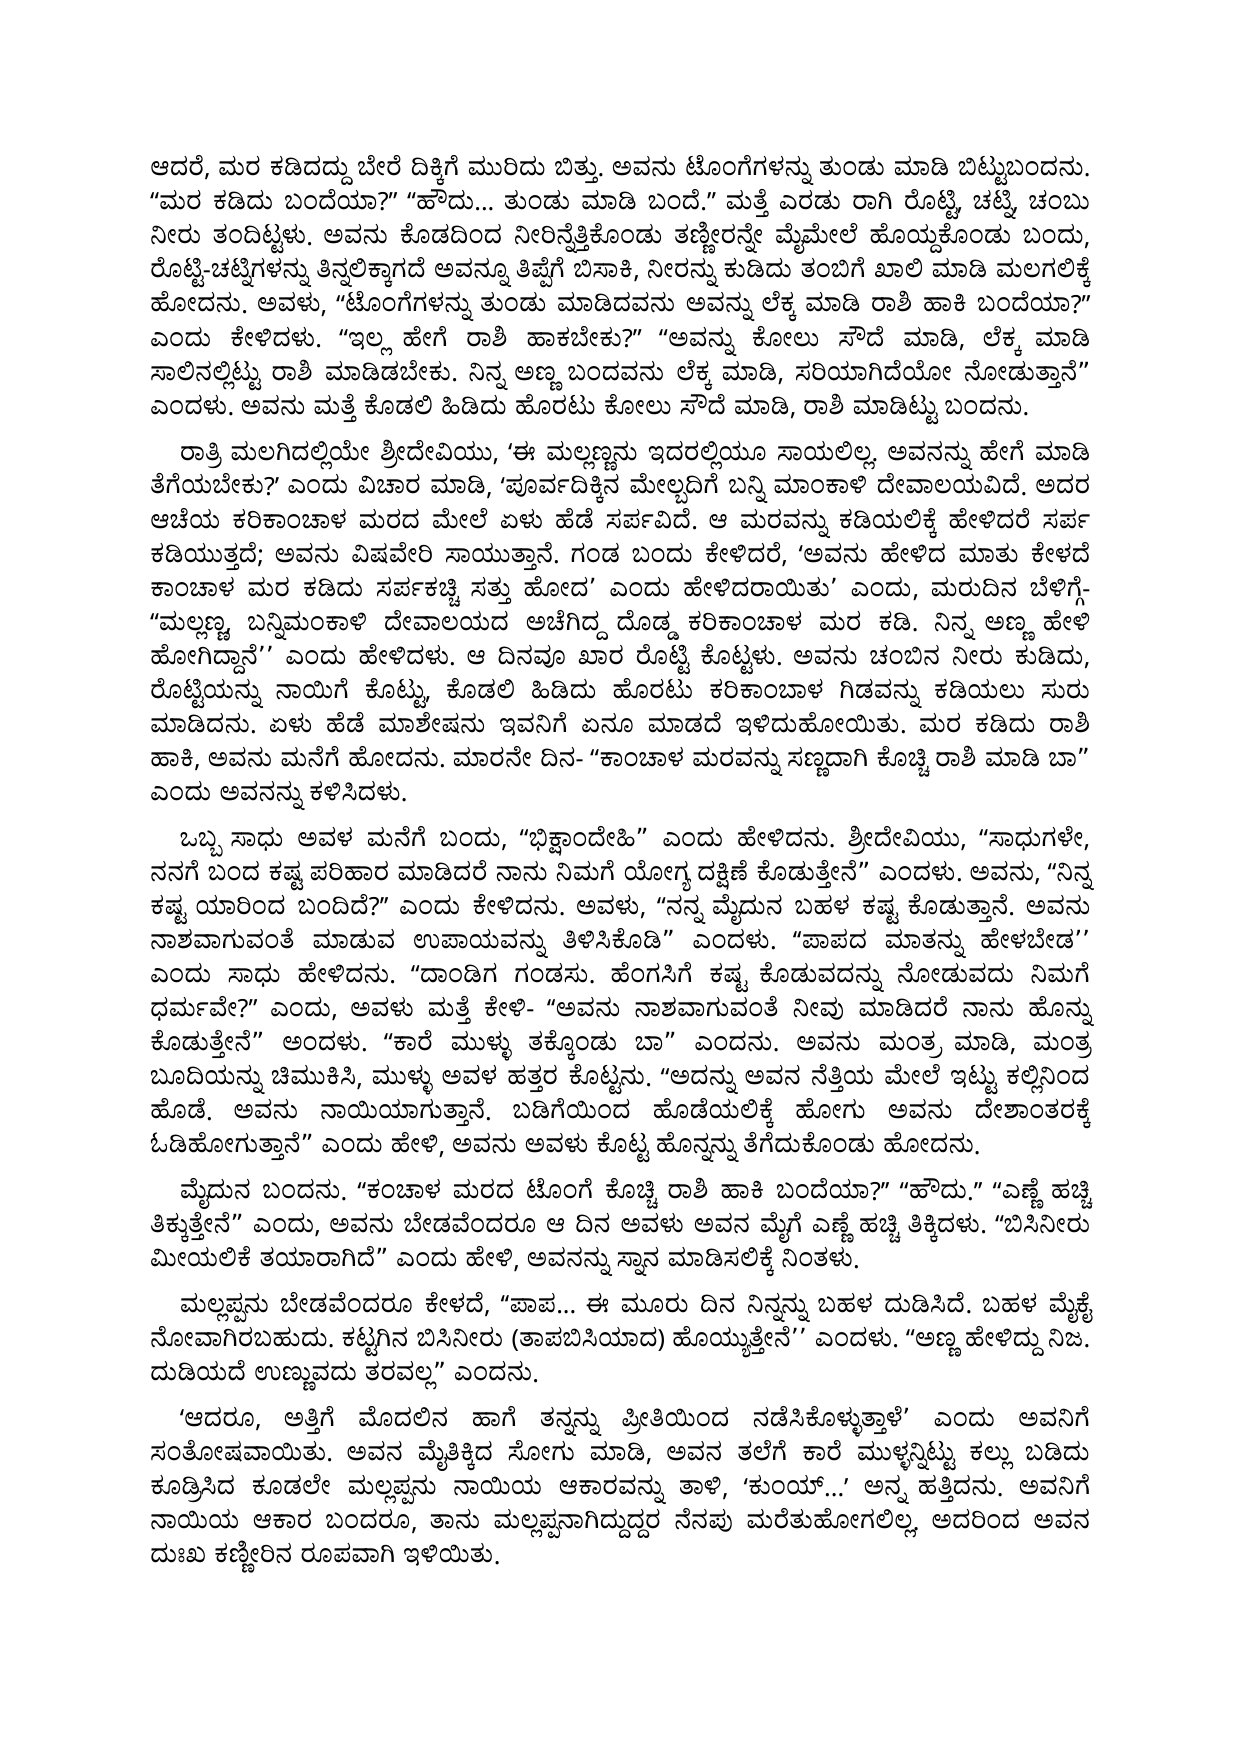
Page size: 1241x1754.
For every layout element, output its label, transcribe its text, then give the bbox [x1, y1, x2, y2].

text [150, 150, 1090, 422]
text ‘ಆದರೂ, ಅತ್ತಿಗೆ ಮೊದಲಿನ ಹಾಗೆ ತನ್ನನ್ನು ಪ್ರೀತಿಯಿಂದ ನಡೆಸಿಕೊಳ್ಳುತ್ತಾಳೆ’ ಎಂದು ಅವನಿಗೆ ಸಂತೋಷವಾಯಿತು. ಅವನ ಮೈತಿಕ್ಕಿದ ಸೋಗು ಮಾಡಿ, ಅವನ ತಲೆಗೆ ಕಾರೆ ಮುಳ್ಳನ್ನಿಟ್ಟು ಕಲ್ಲು ಬಡಿದು ಕೂಡ್ರಿಸಿದ ಕೂಡಲೇ ಮಲ್ಲಪ್ಪನು ನಾಯಿಯ ಆಕಾರವನ್ನು ತಾಳಿ, ‘ಕುಂಯ್...’ ಅನ್ನ ಹತ್ತಿದನು. ಅವನಿಗೆ ನಾಯಿಯ ಆಕಾರ ಬಂದರೂ, ತಾನು ಮಲ್ಲಪ್ಪನಾಗಿದ್ದುದ್ದರ ನೆನಪು ಮರೆತುಹೋಗಲಿಲ್ಲ. ಅದರಿಂದ ಅವನ ದುಃಖ ಕಣ್ಣೀರಿನ ರೂಪವಾಗಿ ಇಳಿಯಿತು. [150, 1401, 1090, 1571]
text ಮೈದುನ ಬಂದನು. ‘‘ಕಂಚಾಳ ಮರದ ಟೊಂಗೆ ಕೊಚ್ಚಿ ರಾಶಿ ಹಾಕಿ ಬಂದೆಯಾ?’’ “ಹೌದು.’’ “ಎಣ್ಣೆ ಹಚ್ಚಿ ತಿಕ್ಕುತ್ತೇನೆ” ಎಂದು, ಅವನು ಬೇಡವೆಂದರೂ ಆ ದಿನ ಅವಳು ಅವನ ಮೈಗೆ ಎಣ್ಣೆ ಹಚ್ಚಿ ತಿಕ್ಕಿದಳು. ‘‘ಬಿಸಿನೀರು ಮೀಯಲಿಕೆ ತಯಾರಾಗಿದೆ” ಎಂದು ಹೇಳಿ, ಅವನನ್ನು ಸ್ನಾನ ಮಾಡಿಸಲಿಕ್ಕೆ ನಿಂತಳು. [150, 1173, 1090, 1275]
text ರಾತ್ರಿ ಮಲಗಿದಲ್ಲಿಯೇ ಶ್ರೀದೇವಿಯು, ‘ಈ ಮಲ್ಲಣ್ಣನು ಇದರಲ್ಲಿಯೂ ಸಾಯಲಿಲ್ಲ. ಅವನನ್ನು ಹೇಗೆ ಮಾಡಿ ತೆಗೆಯಬೇಕು?’ ಎಂದು ವಿಚಾರ ಮಾಡಿ, ‘ಪೂರ್ವದಿಕ್ಕಿನ ಮೇಲ್ಬದಿಗೆ ಬನ್ನಿ ಮಾಂಕಾಳಿ ದೇವಾಲಯವಿದೆ. ಅದರ ಆಚೆಯ ಕರಿಕಾಂಚಾಳ ಮರದ ಮೇಲೆ ಏಳು ಹೆಡೆ ಸರ್ಪವಿದೆ. ಆ ಮರವನ್ನು ಕಡಿಯಲಿಕ್ಕೆ ಹೇಳಿದರೆ ಸರ್ಪ ಕಡಿಯುತ್ತದೆ; ಅವನು ವಿಷವೇರಿ ಸಾಯುತ್ತಾನೆ. ಗಂಡ ಬಂದು ಕೇಳಿದರೆ, ‘ಅವನು ಹೇಳಿದ ಮಾತು ಕೇಳದೆ ಕಾಂಚಾಳ ಮರ ಕಡಿದು ಸರ್ಪಕಚ್ಚಿ ಸತ್ತು ಹೋದ’ ಎಂದು ಹೇಳಿದರಾಯಿತು’ ಎಂದು, ಮರುದಿನ ಬೆಳಿಗ್ಗೆ- ‘‘ಮಲ್ಲಣ್ಣ, ಬನ್ನಿಮಂಕಾಳಿ ದೇವಾಲಯದ ಅಚೆಗಿದ್ದ ದೊಡ್ಡ ಕರಿಕಾಂಚಾಳ ಮರ ಕಡಿ. ನಿನ್ನ ಅಣ್ಣ ಹೇಳಿ ಹೋಗಿದ್ದಾನೆ’’ ಎಂದು ಹೇಳಿದಳು. ಆ ದಿನವೂ ಖಾರ ರೊಟ್ಟಿ ಕೊಟ್ಟಳು. ಅವನು ಚಂಬಿನ ನೀರು ಕುಡಿದು, ರೊಟ್ಟಿಯನ್ನು ನಾಯಿಗೆ ಕೊಟ್ಟು, ಕೊಡಲಿ ಹಿಡಿದು ಹೊರಟು ಕರಿಕಾಂಬಾಳ ಗಿಡವನ್ನು ಕಡಿಯಲು ಸುರು ಮಾಡಿದನು. ಏಳು ಹೆಡೆ ಮಾಶೇಷನು ಇವನಿಗೆ ಏನೂ ಮಾಡದೆ ಇಳಿದುಹೋಯಿತು. ಮರ ಕಡಿದು ರಾಶಿ ಹಾಕಿ, ಅವನು ಮನೆಗೆ ಹೋದನು. ಮಾರನೇ ದಿನ- “ಕಾಂಚಾಳ ಮರವನ್ನು ಸಣ್ಣದಾಗಿ ಕೊಚ್ಚಿ ರಾಶಿ ಮಾಡಿ ಬಾ” ಎಂದು ಅವನನ್ನು ಕಳಿಸಿದಳು. [150, 434, 1090, 809]
text ಒಬ್ಬ ಸಾಧು ಅವಳ ಮನೆಗೆ ಬಂದು, “ಭಿಕ್ಷಾಂದೇಹಿ” ಎಂದು ಹೇಳಿದನು. ಶ್ರೀದೇವಿಯು, “ಸಾಧುಗಳೇ, ನನಗೆ ಬಂದ ಕಷ್ಟ ಪರಿಹಾರ ಮಾಡಿದರೆ ನಾನು ನಿಮಗೆ ಯೋಗ್ಯ ದಕ್ಷಿಣೆ ಕೊಡುತ್ತೇನೆ” ಎಂದಳು. ಅವನು, ‘‘ನಿನ್ನ ಕಷ್ಟ ಯಾರಿಂದ ಬಂದಿದೆ?’’ ಎಂದು ಕೇಳಿದನು. ಅವಳು, “ನನ್ನ ಮೈದುನ ಬಹಳ ಕಷ್ಟ ಕೊಡುತ್ತಾನೆ. ಅವನು ನಾಶವಾಗುವಂತೆ ಮಾಡುವ ಉಪಾಯವನ್ನು ತಿಳಿಸಿಕೊಡಿ” ಎಂದಳು. ‘‘ಪಾಪದ ಮಾತನ್ನು ಹೇಳಬೇಡ’’ ಎಂದು ಸಾಧು ಹೇಳಿದನು. ‘‘ದಾಂಡಿಗ ಗಂಡಸು. ಹೆಂಗಸಿಗೆ ಕಷ್ಟ ಕೊಡುವದನ್ನು ನೋಡುವದು ನಿಮಗೆ ಧರ್ಮವೇ?” ಎಂದು, ಅವಳು ಮತ್ತೆ ಕೇಳಿ- ‘‘ಅವನು ನಾಶವಾಗುವಂತೆ ನೀವು ಮಾಡಿದರೆ ನಾನು ಹೊನ್ನು ಕೊಡುತ್ತೇನೆ” ಅಂದಳು. “ಕಾರೆ ಮುಳ್ಳು ತಕ್ಕೊಂಡು ಬಾ” ಎಂದನು. ಅವನು ಮಂತ್ರ ಮಾಡಿ, ಮಂತ್ರ ಬೂದಿಯನ್ನು ಚಿಮುಕಿಸಿ, ಮುಳ್ಳು ಅವಳ ಹತ್ತರ ಕೊಟ್ಟನು. “ಅದನ್ನು ಅವನ ನೆತ್ತಿಯ ಮೇಲೆ ಇಟ್ಟು ಕಲ್ಲಿನಿಂದ ಹೊಡೆ. ಅವನು ನಾಯಿಯಾಗುತ್ತಾನೆ. ಬಡಿಗೆಯಿಂದ ಹೊಡೆಯಲಿಕ್ಕೆ ಹೋಗು ಅವನು ದೇಶಾಂತರಕ್ಕೆ ಓಡಿಹೋಗುತ್ತಾನೆ” ಎಂದು ಹೇಳಿ, ಅವನು ಅವಳು ಕೊಟ್ಟ ಹೊನ್ನನ್ನು ತೆಗೆದುಕೊಂಡು ಹೋದನು. [150, 821, 1090, 1161]
text ಮಲ್ಲಪ್ಪನು ಬೇಡವೆಂದರೂ ಕೇಳದೆ, ‘‘ಪಾಪ... ಈ ಮೂರು ದಿನ ನಿನ್ನನ್ನು ಬಹಳ ದುಡಿಸಿದೆ. ಬಹಳ ಮೈಕೈ ನೋವಾಗಿರಬಹುದು. ಕಟ್ಟಗಿನ ಬಿಸಿನೀರು (ತಾಪಬಿಸಿಯಾದ) ಹೊಯ್ಯುತ್ತೇನೆ’’ ಎಂದಳು. “ಅಣ್ಣ ಹೇಳಿದ್ದು ನಿಜ. ದುಡಿಯದೆ ಉಣ್ಣುವದು ತರವಲ್ಲ” ಎಂದನು. [150, 1287, 1090, 1389]
